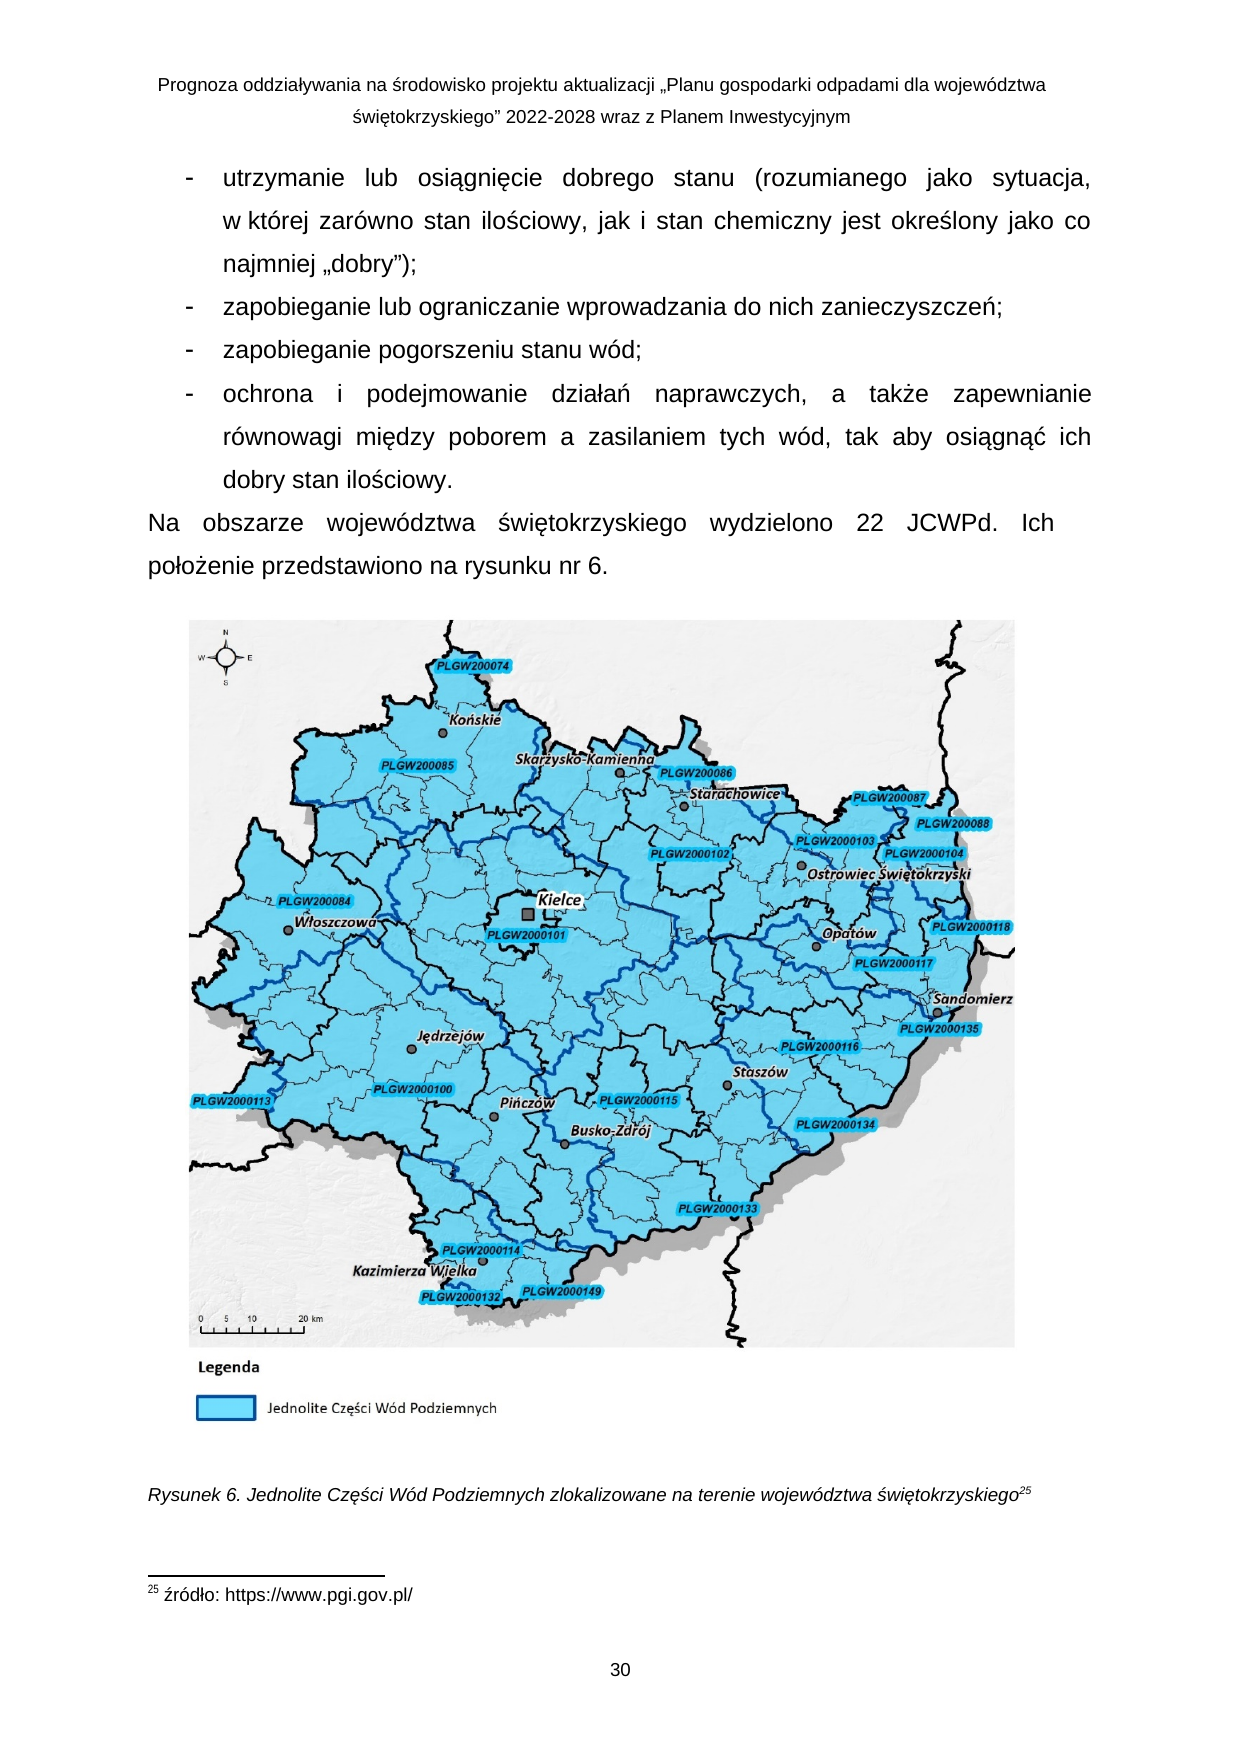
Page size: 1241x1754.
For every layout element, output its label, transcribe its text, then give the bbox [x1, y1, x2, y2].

list utrzymanie lub osiągnięcie dobrego stanu (rozumianego jako sytuacja, w której zarówno stan ilościowy, jak i stan chemiczny jest określony jako co najmniej „dobry”); [185, 163, 1093, 278]
text Na obszarze województwa świętokrzyskiego wydzielono 22 JCWPd. Ich położenie przedstawiono na rysunku nr 6. [148, 508, 1055, 580]
list zapobieganie pogorszeniu stanu wód; [185, 335, 1093, 364]
list zapobieganie lub ograniczanie wprowadzania do nich zanieczyszczeń; [185, 292, 1093, 321]
picture [184, 615, 1019, 1449]
list ochrona i podejmowanie działań naprawczych, a także zapewnianie równowagi między poborem a zasilaniem tych wód, tak aby osiągnąć ich dobry stan ilościowy. [185, 379, 1093, 494]
text Rysunek 6. Jednolite Części Wód Podziemnych zlokalizowane na terenie województwa świętokrzyskiego [148, 1484, 1093, 1506]
